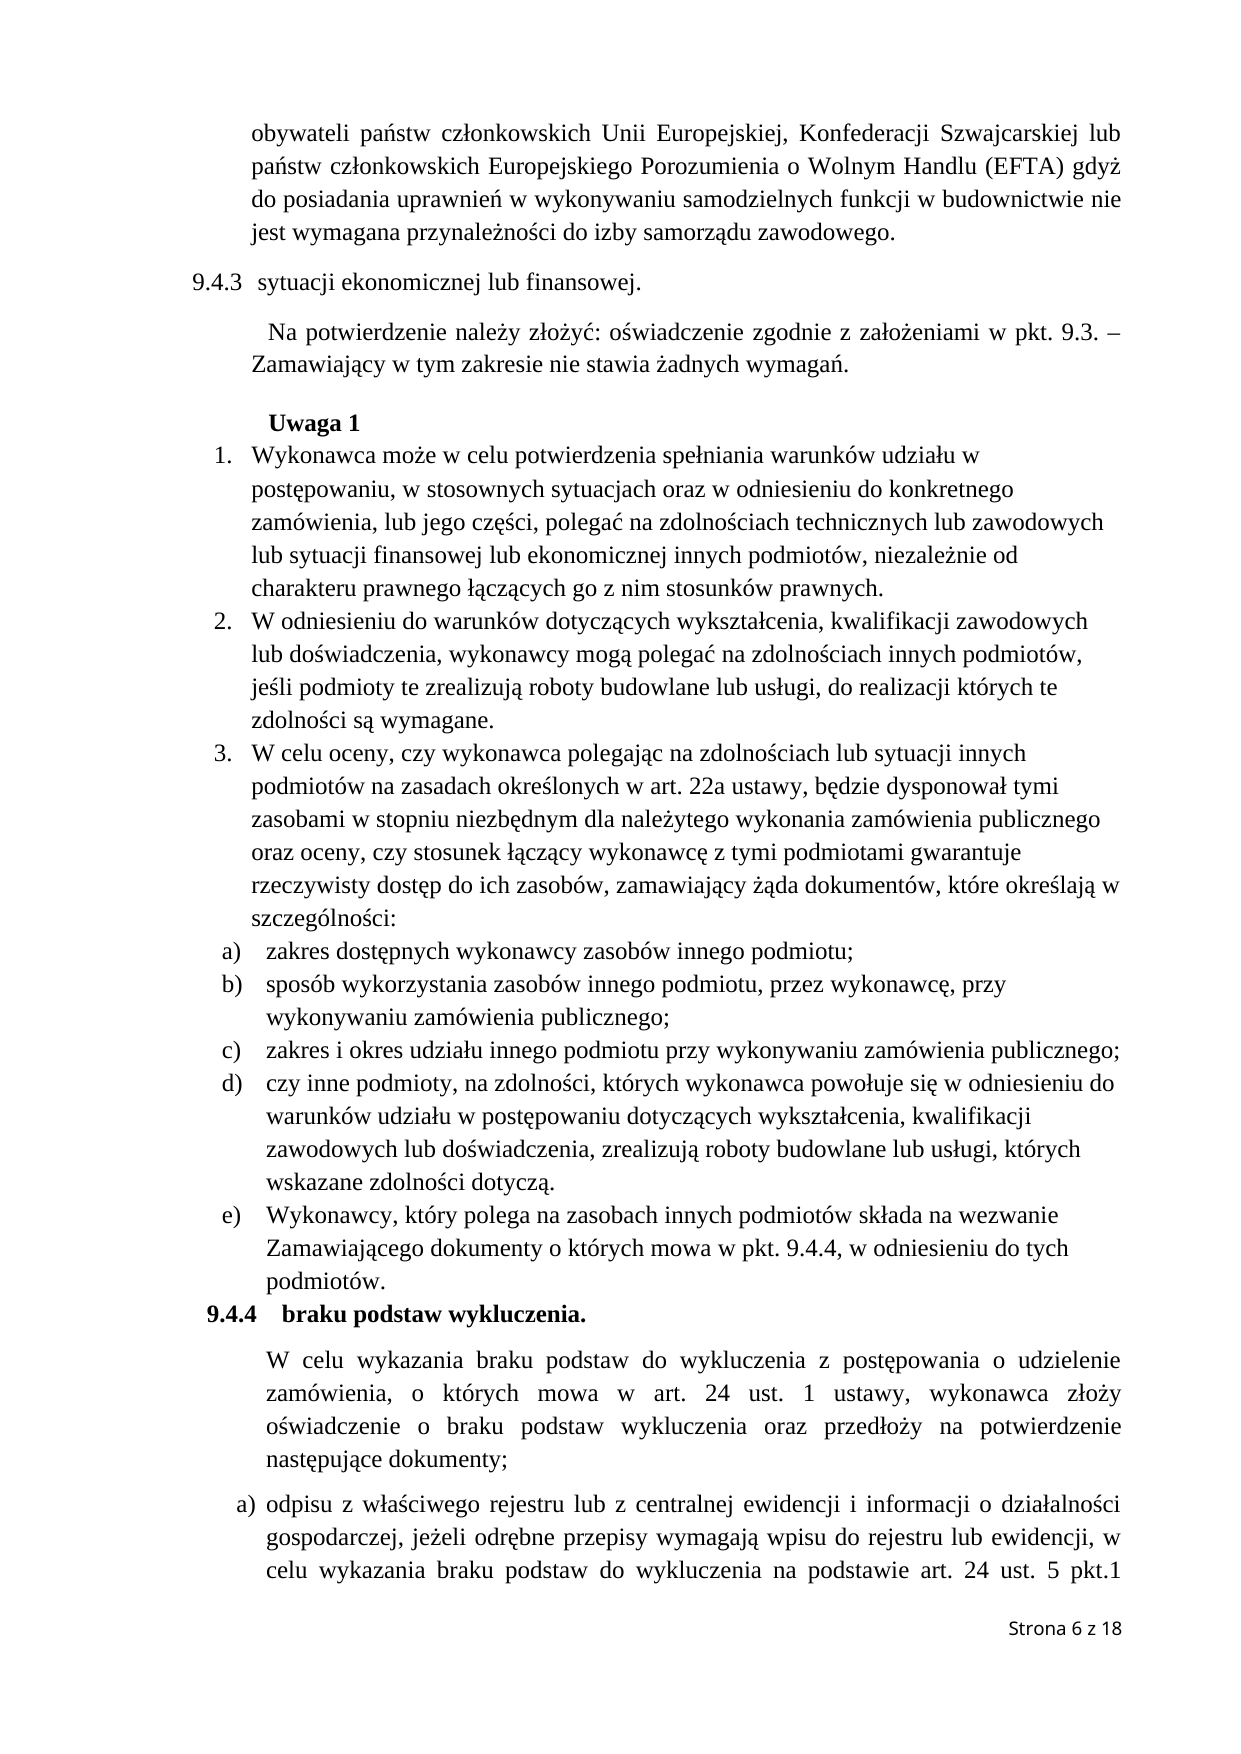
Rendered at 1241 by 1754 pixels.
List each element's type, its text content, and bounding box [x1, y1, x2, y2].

text 9.4.3 sytuacji ekonomicznej lub finansowej. [192, 267, 1122, 296]
text Na potwierdzenie należy złożyć: oświadczenie zgodnie z założeniami w pkt. 9.3. – Zamawiający w tym zakresie nie stawia żadnych wymagań. [192, 317, 1122, 378]
list czy inne podmioty, na zdolności, których wykonawca powołuje się w odniesieniu do warunków udziału w postępowaniu dotyczących wykształcenia, kwalifikacji zawodowych lub doświadczenia, zrealizują roboty budowlane lub usługi, których wskazane zdolności dotyczą. [222, 1068, 1122, 1196]
text W celu wykazania braku podstaw do wykluczenia z postępowania o udzielenie zamówienia, o których mowa w art. 24 ust. 1 ustawy, wykonawca złoży oświadczenie o braku podstaw wykluczenia oraz przedłoży na potwierdzenie następujące dokumenty; [266, 1345, 1122, 1472]
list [236, 1489, 1122, 1584]
list zakres i okres udziału innego podmiotu przy wykonywaniu zamówienia publicznego; [222, 1035, 1122, 1064]
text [251, 118, 1122, 246]
list W odniesieniu do warunków dotyczących wykształcenia, kwalifikacji zawodowych lub doświadczenia, wykonawcy mogą polegać na zdolnościach innych podmiotów, jeśli podmioty te zrealizują roboty budowlane lub usługi, do realizacji których te zdolności są wymagane. [213, 606, 1122, 733]
list zakres dostępnych wykonawcy zasobów innego podmiotu; [222, 936, 1122, 965]
list sposób wykorzystania zasobów innego podmiotu, przez wykonawcę, przy wykonywaniu zamówienia publicznego; [222, 969, 1122, 1031]
list braku podstaw wykluczenia. [207, 1299, 1122, 1328]
text Uwaga 1 [118, 408, 1122, 436]
list W celu oceny, czy wykonawca polegając na zdolnościach lub sytuacji innych podmiotów na zasadach określonych w art. 22a ustawy, będzie dysponował tymi zasobami w stopniu niezbędnym dla należytego wykonania zamówienia publicznego oraz oceny, czy stosunek łączący wykonawcę z tymi podmiotami gwarantuje rzeczywisty dostęp do ich zasobów, zamawiający żąda dokumentów, które określają w szczególności: [213, 738, 1122, 932]
list Wykonawcy, który polega na zasobach innych podmiotów składa na wezwanie Zamawiającego dokumenty o których mowa w pkt. 9.4.4, w odniesieniu do tych podmiotów. [222, 1200, 1122, 1295]
list Wykonawca może w celu potwierdzenia spełniania warunków udziału w postępowaniu, w stosownych sytuacjach oraz w odniesieniu do konkretnego zamówienia, lub jego części, polegać na zdolnościach technicznych lub zawodowych lub sytuacji finansowej lub ekonomicznej innych podmiotów, niezależnie od charakteru prawnego łączących go z nim stosunków prawnych. [213, 441, 1122, 601]
